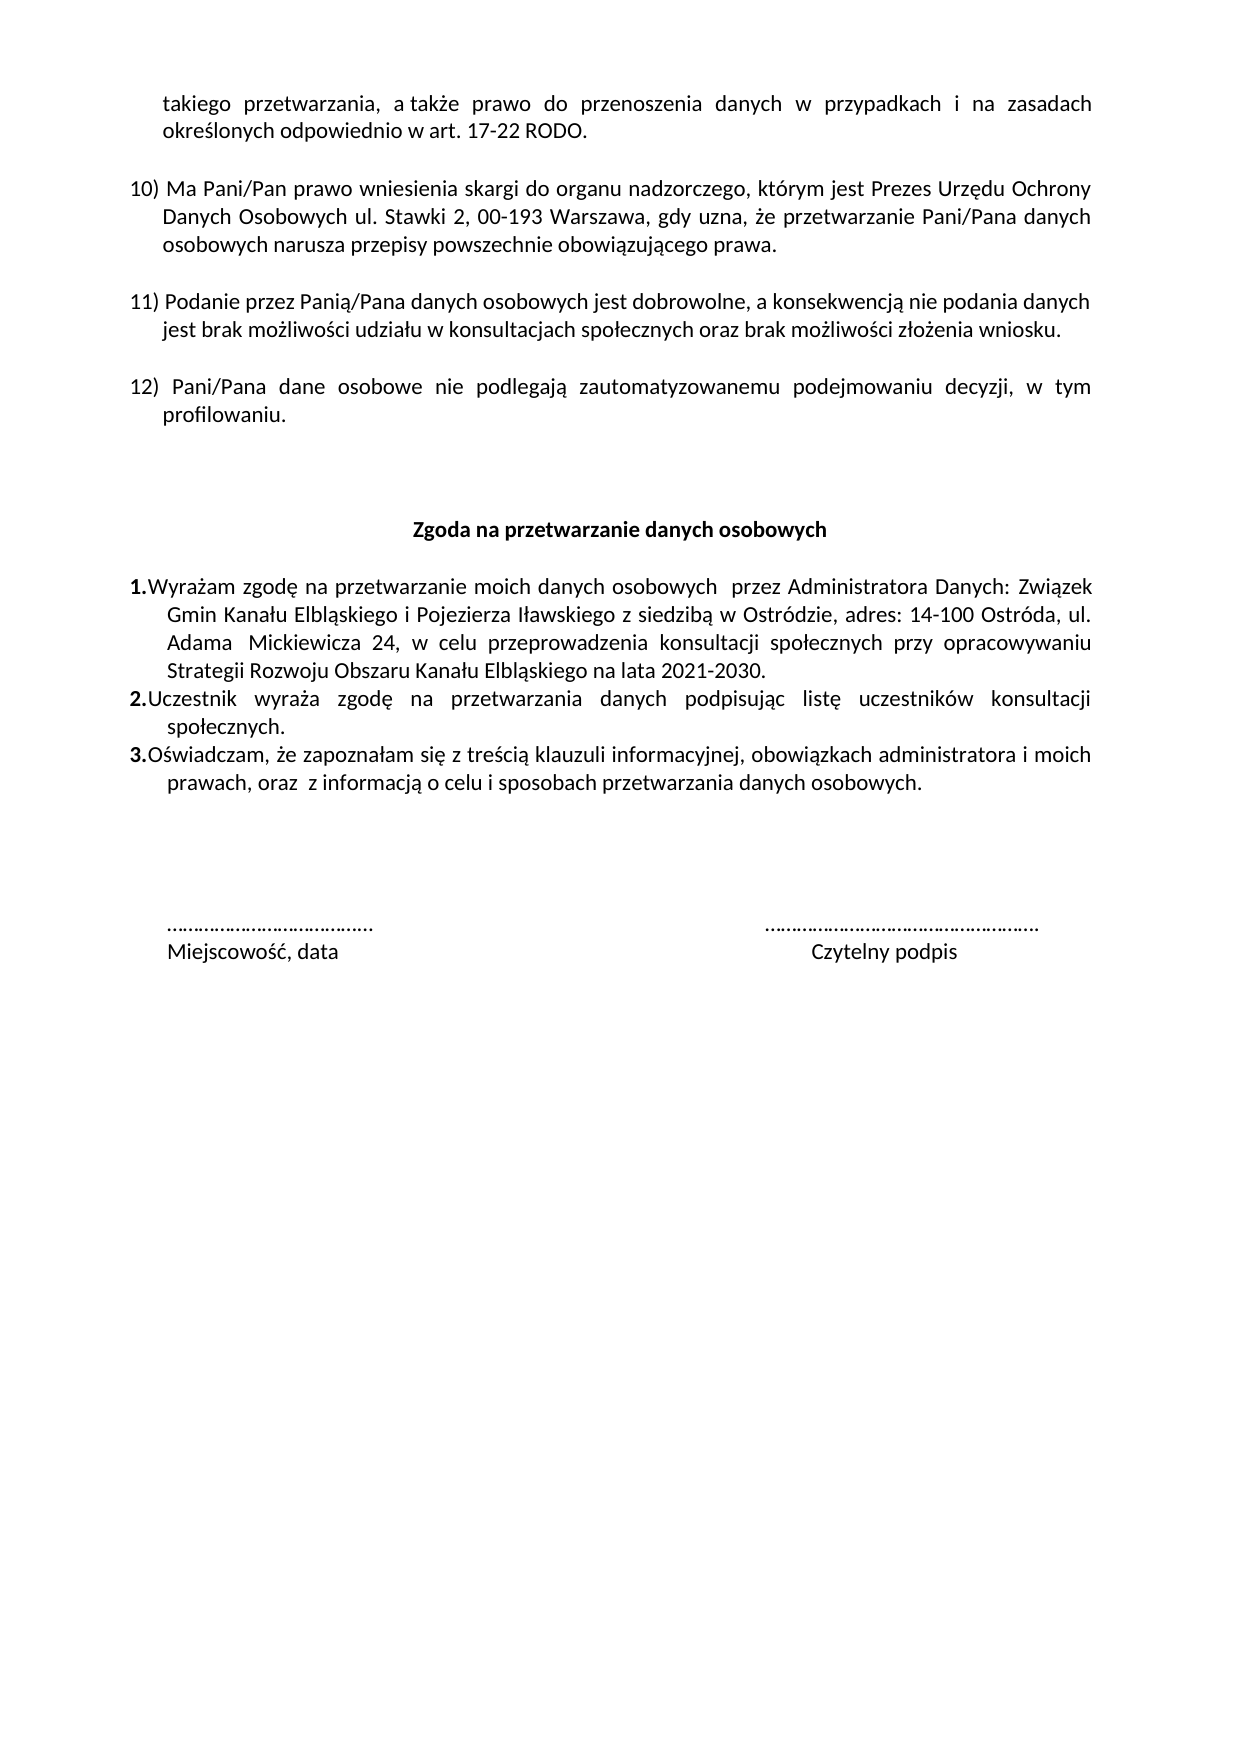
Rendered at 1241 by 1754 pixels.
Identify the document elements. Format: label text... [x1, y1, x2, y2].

text Zgoda na przetwarzanie danych osobowych [148, 515, 1093, 543]
text 10) Ma Pani/Pan prawo wniesienia skargi do organu nadzorczego, którym jest Prezes Urzędu Ochrony Danych Osobowych ul. Stawki 2, 00-193 Warszawa, gdy uzna, że przetwarzanie Pani/Pana danych osobowych narusza przepisy powszechnie obowiązującego prawa. [129, 174, 1093, 258]
list Oświadczam, że zapoznałam się z treścią klauzuli informacyjnej, obowiązkach administratora i moich prawach, oraz z informacją o celu i sposobach przetwarzania danych osobowych. [129, 740, 1093, 796]
text 12) Pani/Pana dane osobowe nie podlegają zautomatyzowanemu podejmowaniu decyzji, w tym profilowaniu. [129, 372, 1093, 428]
list Uczestnik wyraża zgodę na przetwarzania danych podpisując listę uczestników konsultacji społecznych. [129, 684, 1093, 740]
list Wyrażam zgodę na przetwarzanie moich danych osobowych przez Administratora Danych: Związek Gmin Kanału Elbląskiego i Pojezierza Iławskiego z siedzibą w Ostródzie, adres: 14-100 Ostróda, ul. Adama Mickiewicza 24, w celu przeprowadzenia konsultacji społecznych przy opracowywaniu Strategii Rozwoju Obszaru Kanału Elbląskiego na lata 2021-2030. [129, 572, 1093, 684]
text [129, 89, 1093, 145]
text 11) Podanie przez Panią/Pana danych osobowych jest dobrowolne, a konsekwencją nie podania danych jest brak możliwości udziału w konsultacjach społecznych oraz brak możliwości złożenia wniosku. [129, 287, 1093, 343]
text Miejscowość, data Czytelny podpis [167, 937, 1093, 965]
text ………………………………... ……………………………………………. [167, 909, 1093, 937]
